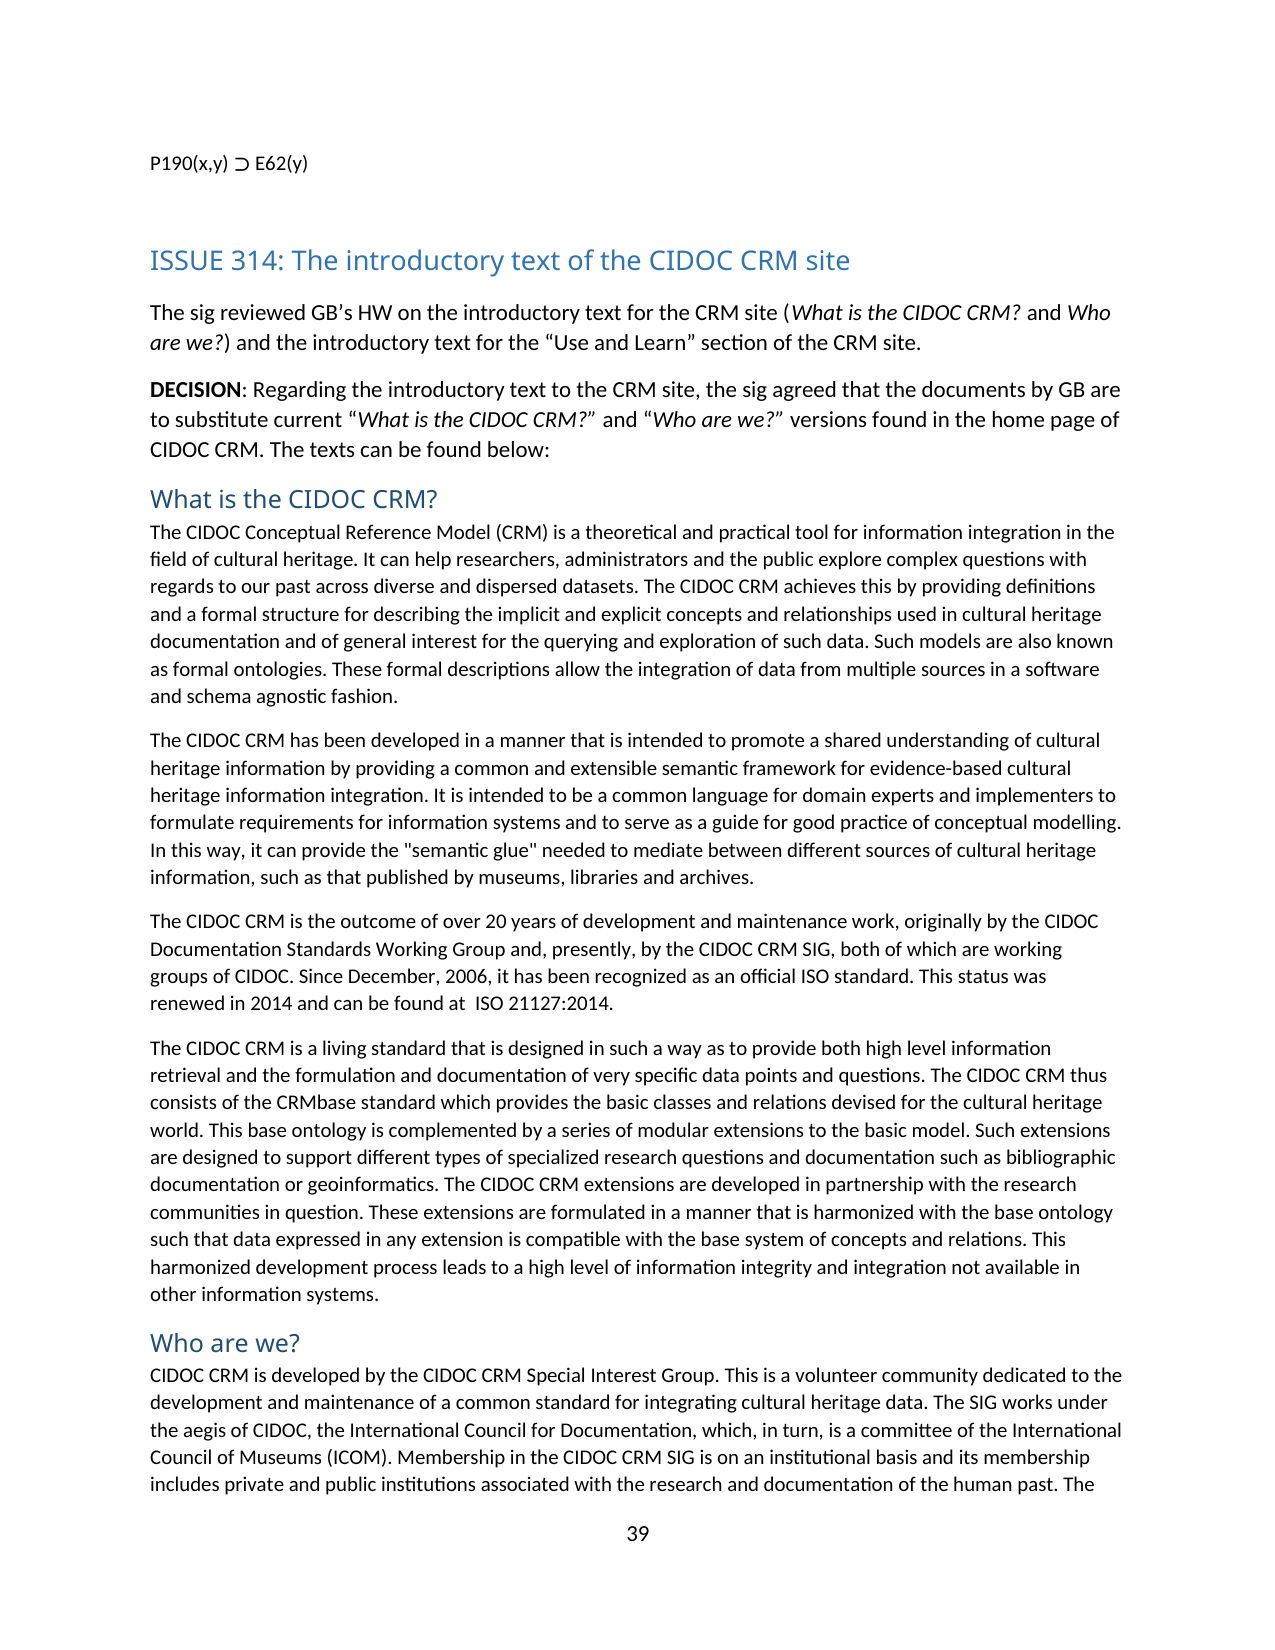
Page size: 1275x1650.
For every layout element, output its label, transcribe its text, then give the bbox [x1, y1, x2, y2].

subtitle Who are we? [150, 1325, 1125, 1359]
text The CIDOC Conceptual Reference Model (CRM) is a theoretical and practical tool for information integration in the field of cultural heritage. It can help researchers, administrators and the public explore complex questions with regards to our past across diverse and dispersed datasets. The CIDOC CRM achieves this by providing definitions and a formal structure for describing the implicit and explicit concepts and relationships used in cultural heritage documentation and of general interest for the querying and exploration of such data. Such models are also known as formal ontologies. These formal descriptions allow the integration of data from multiple sources in a software and schema agnostic fashion. [150, 519, 1125, 709]
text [150, 1362, 1125, 1497]
text The CIDOC CRM is the outcome of over 20 years of development and maintenance work, originally by the CIDOC Documentation Standards Working Group and, presently, by the CIDOC CRM SIG, both of which are working groups of CIDOC. Since December, 2006, it has been recognized as an official ISO standard. This status was renewed in 2014 and can be found at ISO 21127:2014. [150, 908, 1125, 1016]
text P190(x,y) ⊃ E62(y) [150, 150, 1125, 176]
text The CIDOC CRM has been developed in a manner that is intended to promote a shared understanding of cultural heritage information by providing a common and extensible semantic framework for evidence-based cultural heritage information integration. It is intended to be a common language for domain experts and implementers to formulate requirements for information systems and to serve as a guide for good practice of conceptual modelling. In this way, it can provide the "semantic glue" needed to mediate between different sources of cultural heritage information, such as that published by museums, libraries and archives. [150, 727, 1125, 890]
subtitle What is the CIDOC CRM? [150, 482, 1125, 516]
text The CIDOC CRM is a living standard that is designed in such a way as to provide both high level information retrieval and the formulation and documentation of very specific data points and questions. The CIDOC CRM thus consists of the CRMbase standard which provides the basic classes and relations devised for the cultural heritage world. This base ontology is complemented by a series of modular extensions to the basic model. Such extensions are designed to support different types of specialized research questions and documentation such as bibliographic documentation or geoinformatics. The CIDOC CRM extensions are developed in partnership with the research communities in question. These extensions are formulated in a manner that is harmonized with the base ontology such that data expressed in any extension is compatible with the base system of concepts and relations. This harmonized development process leads to a high level of information integrity and integration not available in other information systems. [150, 1035, 1125, 1307]
text The sig reviewed GB’s HW on the introductory text for the CRM site (What is the CIDOC CRM? and Who are we?) and the introductory text for the “Use and Learn” section of the CRM site. [150, 298, 1125, 356]
subtitle ISSUE 314: The introductory text of the CIDOC CRM site [150, 241, 1125, 278]
text DECISION: Regarding the introductory text to the CRM site, the sig agreed that the documents by GB are to substitute current “What is the CIDOC CRM?” and “Who are we?” versions found in the home page of CIDOC CRM. The texts can be found below: [150, 375, 1125, 463]
